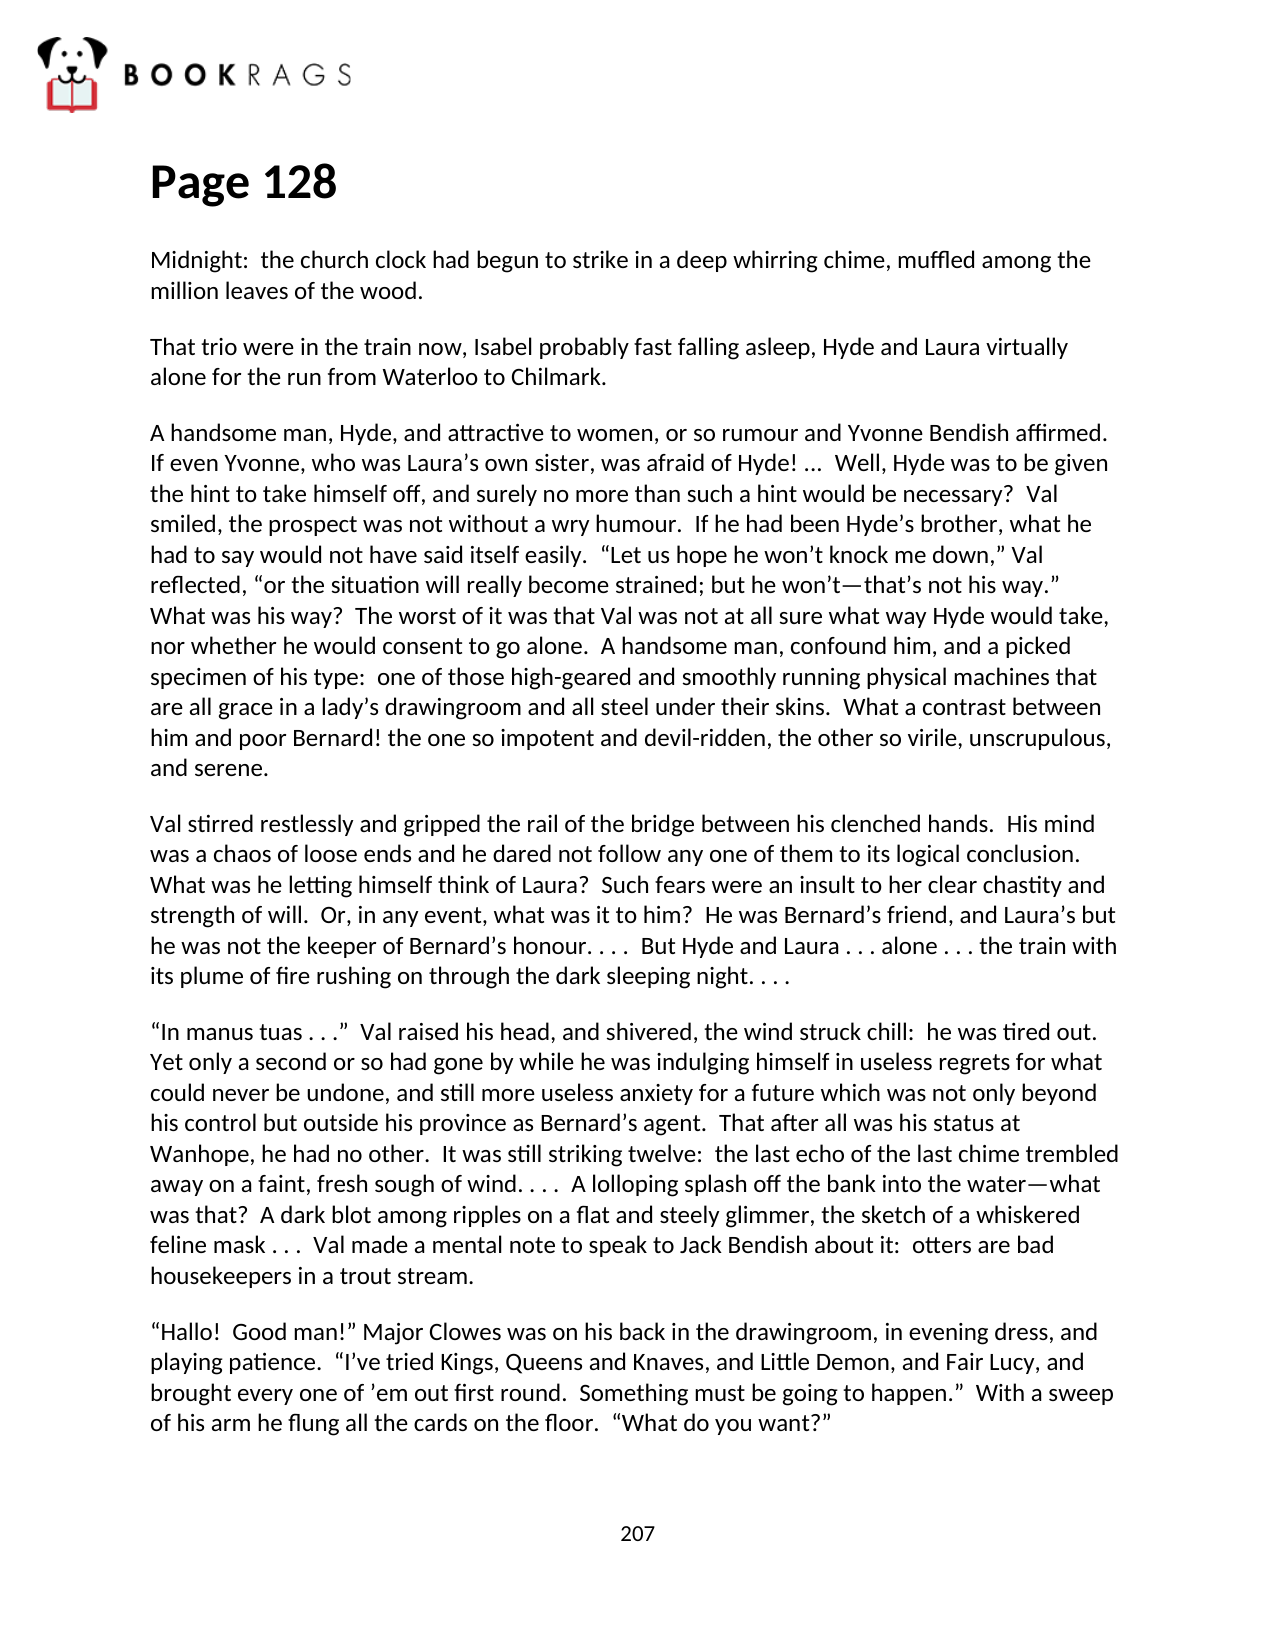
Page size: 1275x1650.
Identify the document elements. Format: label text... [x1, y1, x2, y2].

text That trio were in the train now, Isabel probably fast falling asleep, Hyde and Laura virtually alone for the run from Waterloo to Chilmark. [150, 331, 1125, 392]
text Midnight: the church clock had begun to strike in a deep whirring chime, muffled among the million leaves of the wood. [150, 244, 1125, 306]
picture [37, 37, 351, 113]
text “In manus tuas . . .” Val raised his head, and shivered, the wind struck chill: he was tired out. Yet only a second or so had gone by while he was indulging himself in useless regrets for what could never be undone, and still more useless anxiety for a future which was not only beyond his control but outside his province as Bernard’s agent. That after all was his status at Wanhope, he had no other. It was still striking twelve: the last echo of the last chime trembled away on a faint, fresh sough of wind. . . . A lolloping splash off the bank into the water—­what was that? A dark blot among ripples on a flat and steely glimmer, the sketch of a whiskered feline mask . . . Val made a mental note to speak to Jack Bendish about it: otters are bad housekeepers in a trout stream. [150, 1016, 1125, 1291]
text Page 128 [150, 150, 1125, 211]
text “Hallo! Good man!” Major Clowes was on his back in the drawingroom, in evening dress, and playing patience. “I’ve tried Kings, Queens and Knaves, and Little Demon, and Fair Lucy, and brought every one of ’em out first round. Something must be going to happen.” With a sweep of his arm he flung all the cards on the floor. “What do you want?” [150, 1316, 1125, 1438]
text Val stirred restlessly and gripped the rail of the bridge between his clenched hands. His mind was a chaos of loose ends and he dared not follow any one of them to its logical conclusion. What was he letting himself think of Laura? Such fears were an insult to her clear chastity and strength of will. Or, in any event, what was it to him? He was Bernard’s friend, and Laura’s but he was not the keeper of Bernard’s honour. . . . But Hyde and Laura . . . alone . . . the train with its plume of fire rushing on through the dark sleeping night. . . . [150, 808, 1125, 991]
text A handsome man, Hyde, and attractive to women, or so rumour and Yvonne Bendish affirmed. If even Yvonne, who was Laura’s own sister, was afraid of Hyde! ... Well, Hyde was to be given the hint to take himself off, and surely no more than such a hint would be necessary? Val smiled, the prospect was not without a wry humour. If he had been Hyde’s brother, what he had to say would not have said itself easily. “Let us hope he won’t knock me down,” Val reflected, “or the situation will really become strained; but he won’t—­that’s not his way.” What was his way? The worst of it was that Val was not at all sure what way Hyde would take, nor whether he would consent to go alone. A handsome man, confound him, and a picked specimen of his type: one of those high-geared and smoothly running physical machines that are all grace in a lady’s drawingroom and all steel under their skins. What a contrast between him and poor Bernard! the one so impotent and devil-ridden, the other so virile, unscrupulous, and serene. [150, 417, 1125, 783]
